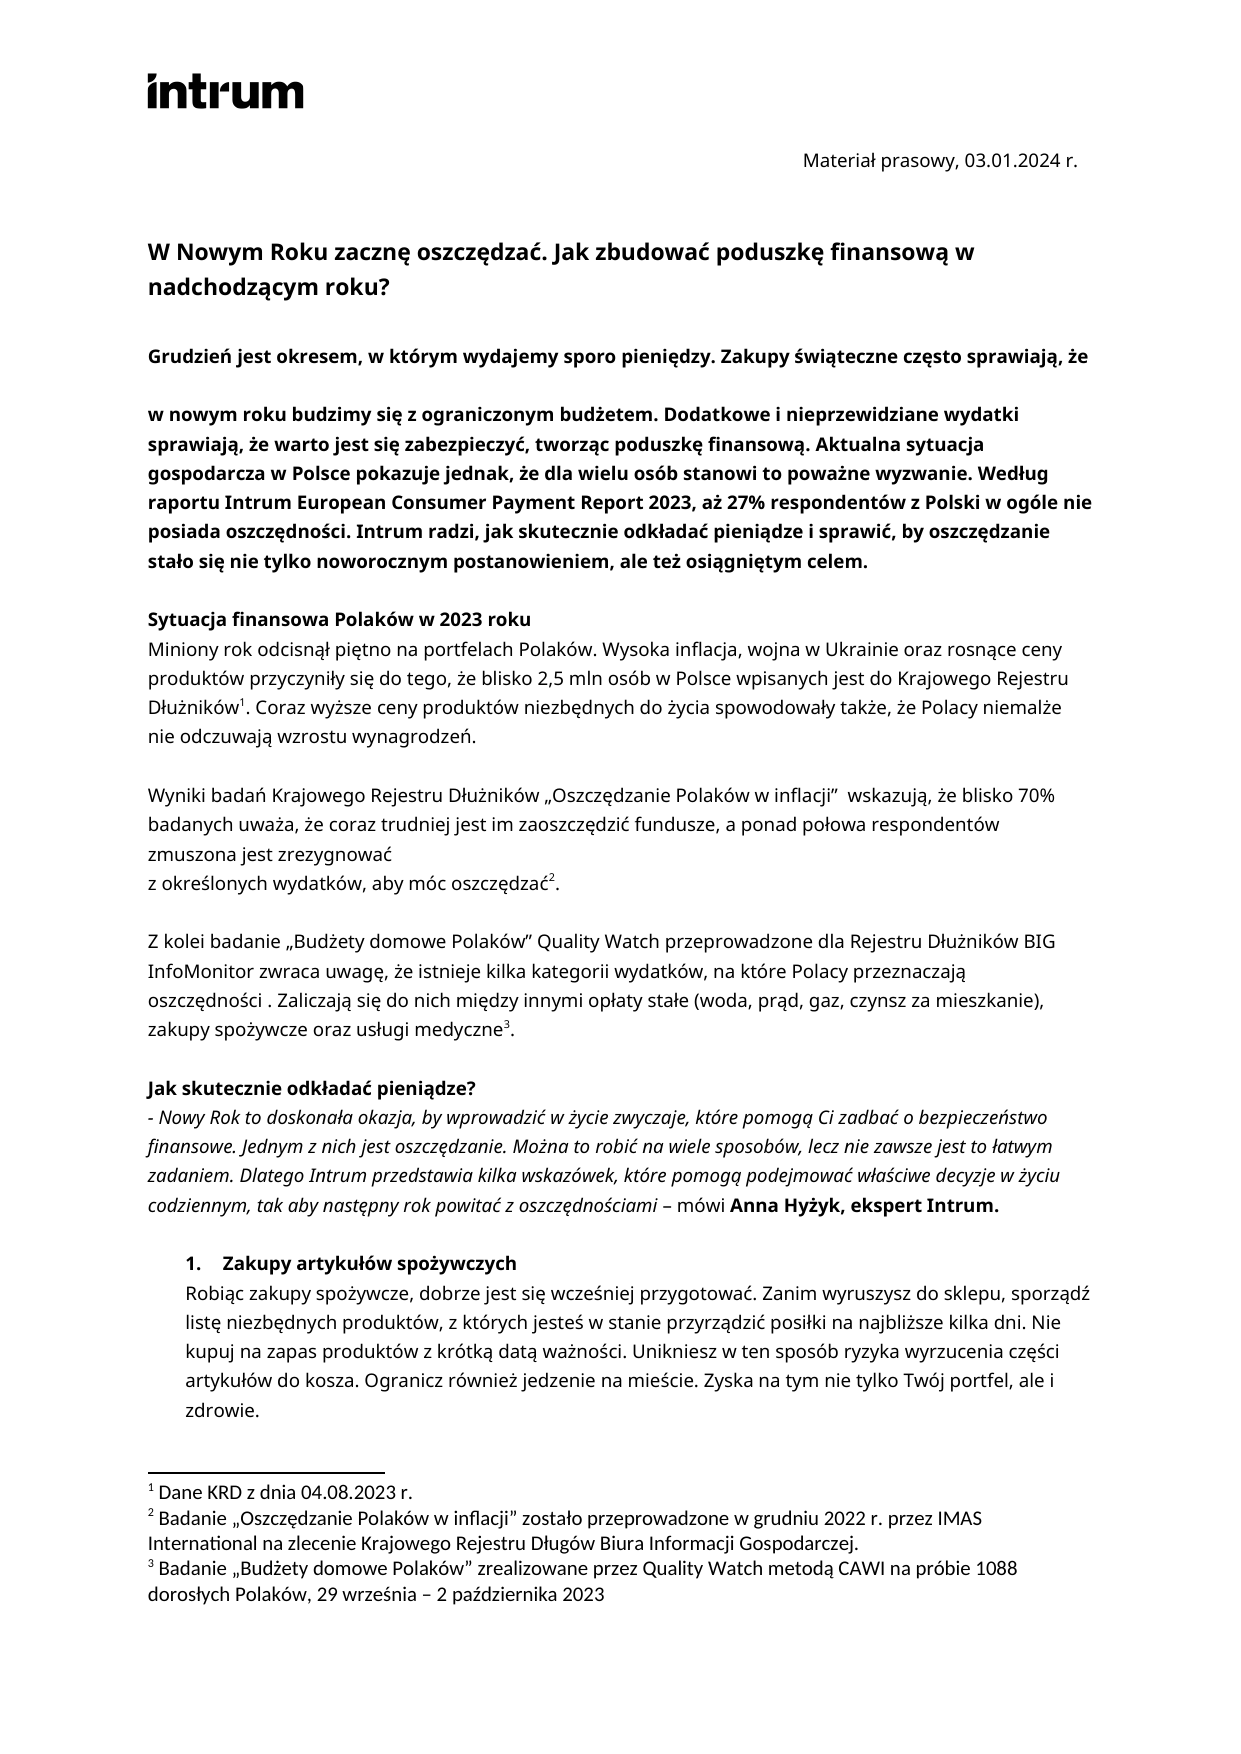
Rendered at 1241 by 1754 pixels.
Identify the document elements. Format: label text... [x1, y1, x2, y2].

text Wyniki badań Krajowego Rejestru Dłużników „Oszczędzanie Polaków w inflacji” wskazują, że blisko 70% badanych uważa, że coraz trudniej jest im zaoszczędzić fundusze, a ponad połowa respondentów zmuszona jest zrezygnować z określonych wydatków, aby móc oszczędzać. [148, 782, 1093, 896]
text Grudzień jest okresem, w którym wydajemy sporo pieniędzy. Zakupy świąteczne często sprawiają, że w nowym roku budzimy się z ograniczonym budżetem. Dodatkowe i nieprzewidziane wydatki sprawiają, że warto jest się zabezpieczyć, tworząc poduszkę finansową. Aktualna sytuacja gospodarcza w Polsce pokazuje jednak, że dla wielu osób stanowi to poważne wyzwanie. Według raportu Intrum European Consumer Payment Report 2023, aż 27% respondentów z Polski w ogóle nie posiada oszczędności. Intrum radzi, jak skutecznie odkładać pieniądze i sprawić, by oszczędzanie stało się nie tylko noworocznym postanowieniem, ale też osiągniętym celem. [148, 343, 1093, 574]
text Jak skutecznie odkładać pieniądze? [148, 1075, 1093, 1101]
text Robiąc zakupy spożywcze, dobrze jest się wcześniej przygotować. Zanim wyruszysz do sklepu, sporządź listę niezbędnych produktów, z których jesteś w stanie przyrządzić posiłki na najbliższe kilka dni. Nie kupuj na zapas produktów z krótką datą ważności. Unikniesz w ten sposób ryzyka wyrzucenia części artykułów do kosza. Ogranicz również jedzenie na mieście. Zyska na tym nie tylko Twój portfel, ale i zdrowie. [185, 1280, 1093, 1422]
text Z kolei badanie „Budżety domowe Polaków” Quality Watch przeprowadzone dla Rejestru Dłużników BIG InfoMonitor zwraca uwagę, że istnieje kilka kategorii wydatków, na które Polacy przeznaczają oszczędności . Zaliczają się do nich między innymi opłaty stałe (woda, prąd, gaz, czynsz za mieszkanie), zakupy spożywcze oraz usługi medyczne. [148, 929, 1093, 1042]
text Materiał prasowy, 03.01.2024 r. [148, 148, 1093, 173]
text W Nowym Roku zacznę oszczędzać. Jak zbudować poduszkę finansową w nadchodzącym roku? [148, 235, 1093, 303]
picture [147, 73, 304, 109]
text - Nowy Rok to doskonała okazja, by wprowadzić w życie zwyczaje, które pomogą Ci zadbać o bezpieczeństwo finansowe. Jednym z nich jest oszczędzanie. Można to robić na wiele sposobów, lecz nie zawsze jest to łatwym zadaniem. Dlatego Intrum przedstawia kilka wskazówek, które pomogą podejmować właściwe decyzje w życiu codziennym, tak aby następny rok powitać z oszczędnościami – mówi Anna Hyżyk, ekspert Intrum. [148, 1104, 1093, 1218]
text Miniony rok odcisnął piętno na portfelach Polaków. Wysoka inflacja, wojna w Ukrainie oraz rosnące ceny produktów przyczyniły się do tego, że blisko 2,5 mln osób w Polsce wpisanych jest do Krajowego Rejestru Dłużników. Coraz wyższe ceny produktów niezbędnych do życia spowodowały także, że Polacy niemalże nie odczuwają wzrostu wynagrodzeń. [148, 636, 1093, 749]
text Sytuacja finansowa Polaków w 2023 roku [148, 607, 1093, 632]
list Zakupy artykułów spożywczych [185, 1251, 1093, 1276]
